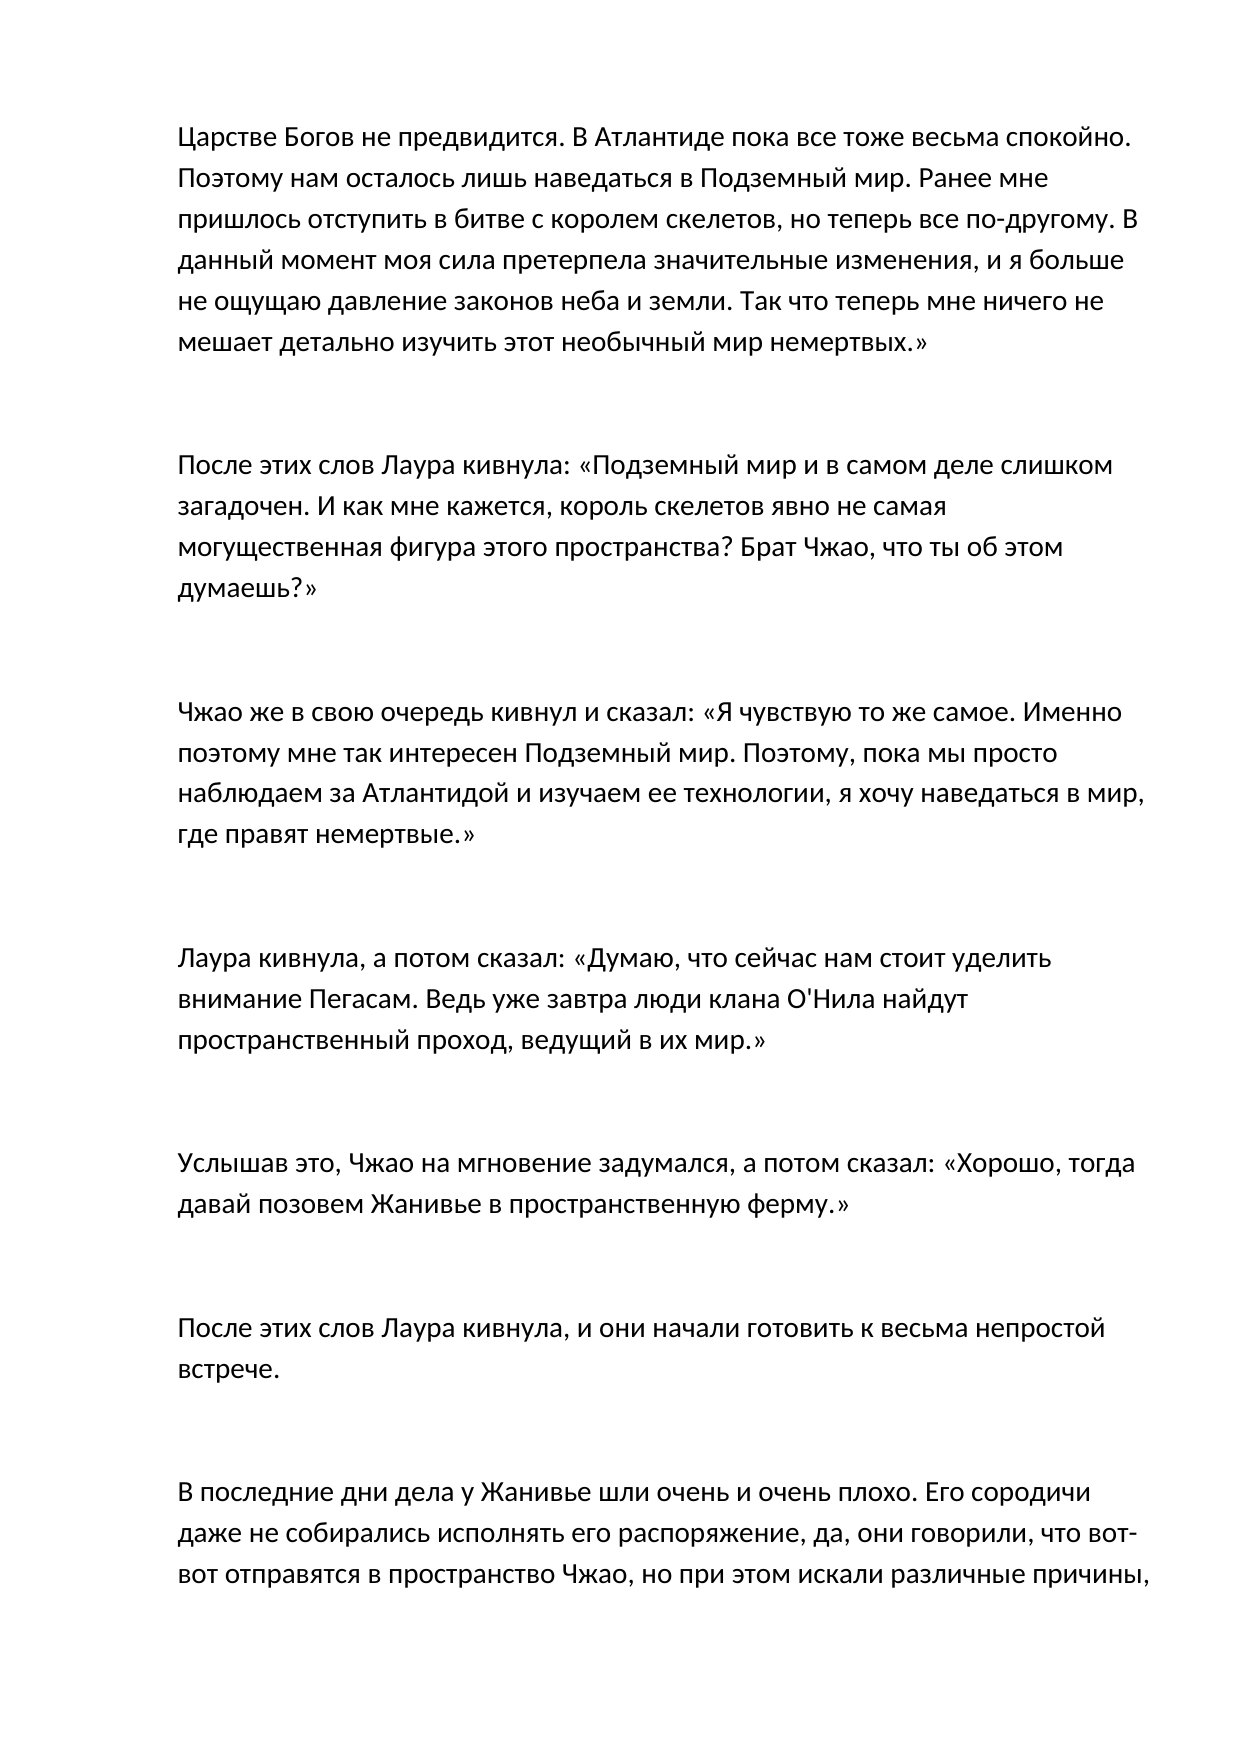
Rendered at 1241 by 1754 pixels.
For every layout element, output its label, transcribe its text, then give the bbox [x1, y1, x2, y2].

text После этих слов Лаура кивнула: «Подземный мир и в самом деле слишком загадочен. И как мне кажется, король скелетов явно не самая могущественная фигура этого пространства? Брат Чжао, что ты об этом думаешь?» [177, 446, 1152, 605]
text После этих слов Лаура кивнула, и они начали готовить к весьма непростой встрече. [177, 1309, 1152, 1386]
text Услышав это, Чжао на мгновение задумался, а потом сказал: «Хорошо, тогда давай позовем Жанивье в пространственную ферму.» [177, 1144, 1152, 1221]
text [177, 1473, 1152, 1591]
text Чжао же в свою очередь кивнул и сказал: «Я чувствую то же самое. Именно поэтому мне так интересен Подземный мир. Поэтому, пока мы просто наблюдаем за Атлантидой и изучаем ее технологии, я хочу наведаться в мир, где правят немертвые.» [177, 693, 1152, 851]
text Лаура кивнула, а потом сказал: «Думаю, что сейчас нам стоит уделить внимание Пегасам. Ведь уже завтра люди клана О'Нила найдут пространственный проход, ведущий в их мир.» [177, 939, 1152, 1057]
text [177, 118, 1152, 358]
